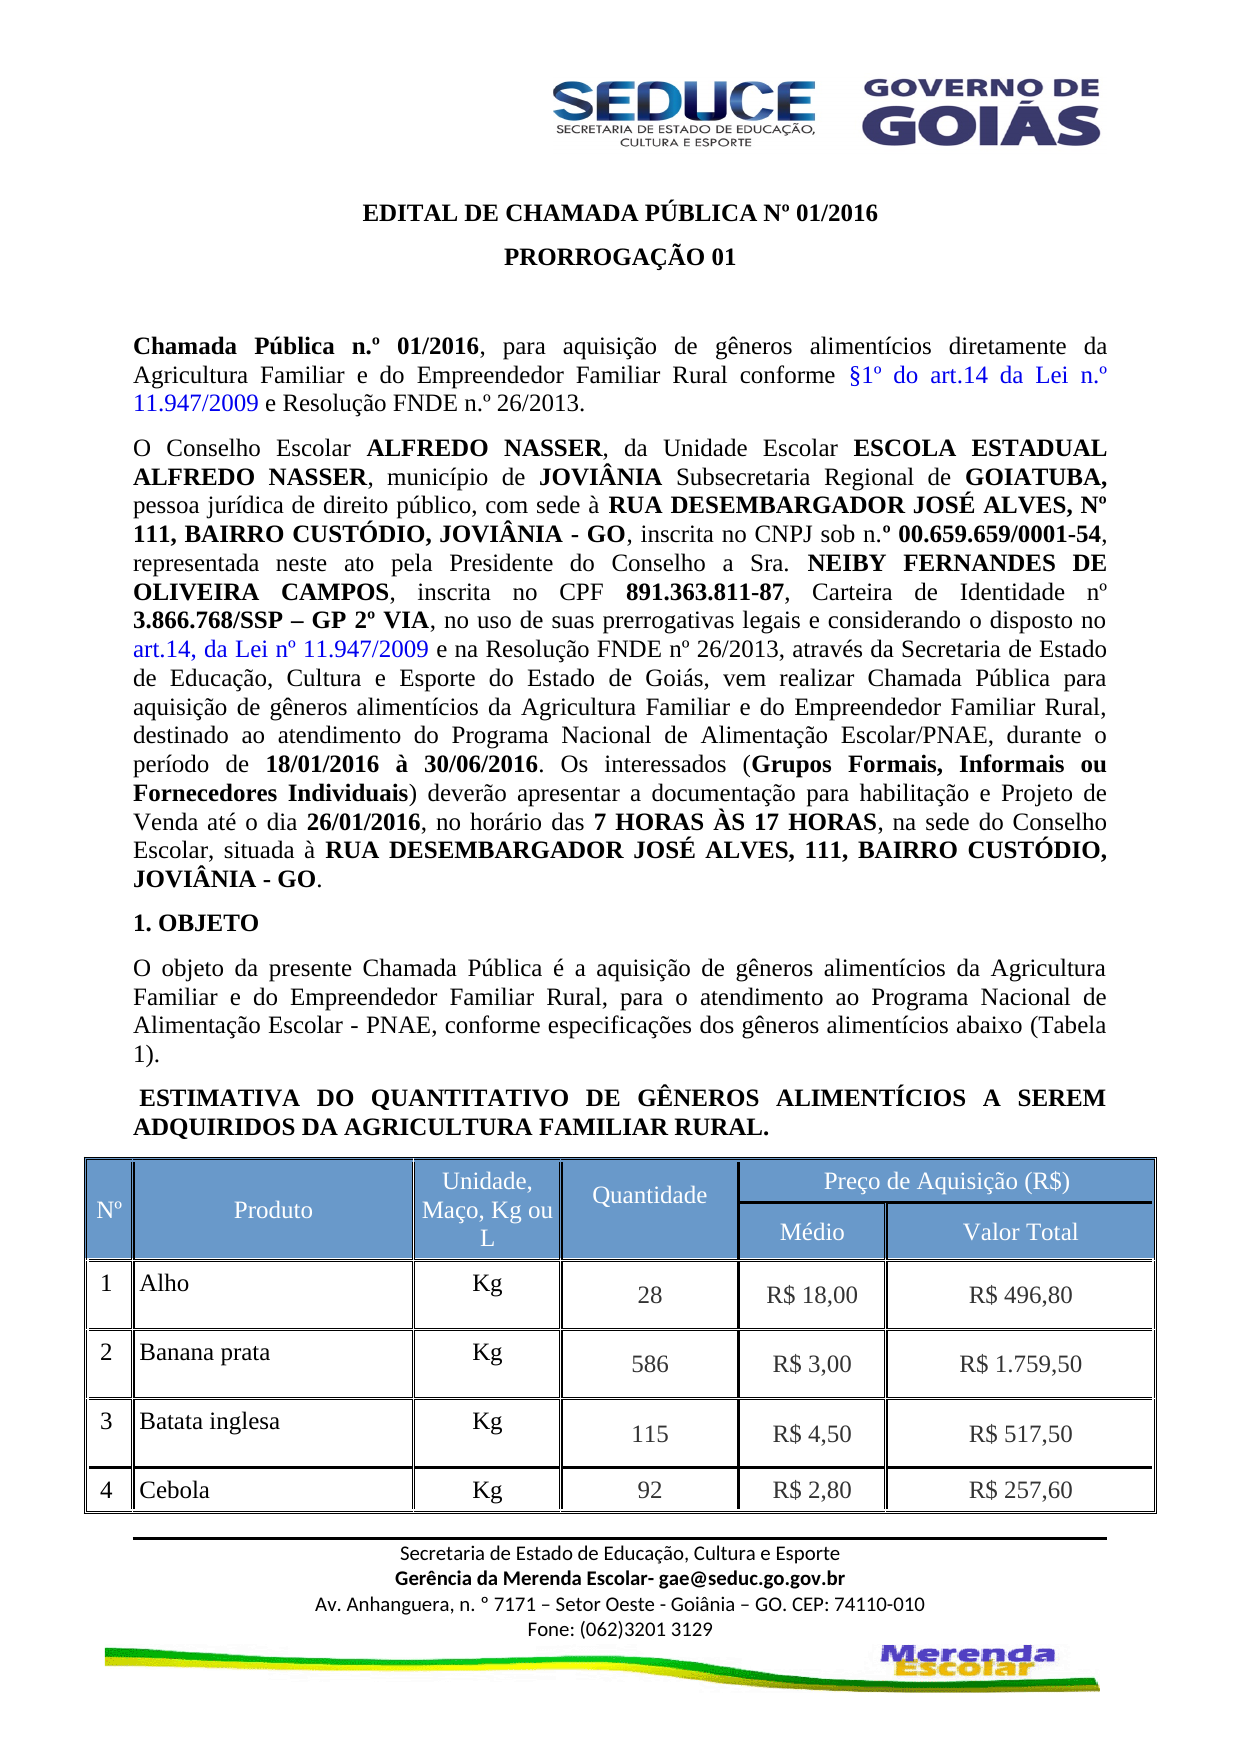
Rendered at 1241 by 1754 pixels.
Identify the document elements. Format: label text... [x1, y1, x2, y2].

table_cell Kg [415, 1331, 559, 1397]
table_cell Kg [415, 1400, 559, 1466]
text PRORROGAÇÃO 01 [133, 242, 1107, 271]
table_header Unidade, Maço, Kg ou L [414, 1158, 561, 1258]
table_cell Cebola [133, 1469, 413, 1511]
table_header Preço de Aquisição (R$) [738, 1160, 1154, 1201]
table_cell R$ 517,50 [886, 1397, 1155, 1466]
table_cell Batata inglesa [135, 1400, 412, 1466]
table_cell Kg [414, 1466, 561, 1511]
text O Conselho Escolar ALFREDO NASSER, da Unidade Escolar ESCOLA ESTADUAL ALFREDO NASSER, município de JOVIÂNIA Subsecretaria Regional de GOIATUBA, pessoa jurídica de direito público, com sede à RUA DESEMBARGADOR JOSÉ ALVES, Nº 111, BAIRRO CUSTÓDIO, JOVIÂNIA - GO, inscrita no CNPJ sob n.º 00.659.659/0001-54, representada neste ato pela Presidente do Conselho a Sra. NEIBY FERNANDES DE OLIVEIRA CAMPOS, inscrita no CPF 891.363.811-87, Carteira de Identidade nº 3.866.768/SSP – GP 2º VIA, no uso de suas prerrogativas legais e considerando o disposto no art.14, da Lei nº 11.947/2009 e na Resolução FNDE nº 26/2013, através da Secretaria de Estado de Educação, Cultura e Esporte do Estado de Goiás, vem realizar Chamada Pública para aquisição de gêneros alimentícios da Agricultura Familiar e do Empreendedor Familiar Rural, destinado ao atendimento do Programa Nacional de Alimentação Escolar/PNAE, durante o período de 18/01/2016 à 30/06/2016. Os interessados (Grupos Formais, Informais ou Fornecedores Individuais) deverão apresentar a documentação para habilitação e Projeto de Venda até o dia 26/01/2016, no horário das 7 HORAS ÀS 17 HORAS, na sede do Conselho Escolar, situada à RUA DESEMBARGADOR JOSÉ ALVES, 111, BAIRRO CUSTÓDIO, JOVIÂNIA - GO. [133, 433, 1107, 893]
text 1. OBJETO [133, 908, 1107, 937]
text EDITAL DE CHAMADA PÚBLICA Nº 01/2016 [133, 198, 1107, 227]
table_cell R$ 18,00 [740, 1262, 884, 1328]
picture [552, 73, 1108, 154]
table_cell 28 [563, 1262, 737, 1328]
table_cell 115 [563, 1400, 737, 1466]
table_cell [85, 1328, 133, 1397]
table_header Nº [85, 1158, 133, 1258]
table_cell R$ 257,60 [886, 1466, 1154, 1511]
table_cell Kg [415, 1262, 559, 1328]
table_header Produto [133, 1160, 413, 1258]
table_cell Alho [135, 1262, 412, 1328]
text ESTIMATIVA DO QUANTITATIVO DE GÊNEROS ALIMENTÍCIOS A SEREM ADQUIRIDOS DA AGRICULTURA FAMILIAR RURAL. [133, 1083, 1107, 1141]
table_cell [87, 1466, 133, 1511]
text Chamada Pública n.º 01/2016, para aquisição de gêneros alimentícios diretamente da Agricultura Familiar e do Empreendedor Familiar Rural conforme §1º do art.14 da Lei n.º 11.947/2009 e Resolução FNDE n.º 26/2013. [133, 331, 1107, 417]
table_cell [85, 1397, 133, 1466]
table_header Quantidade [561, 1160, 738, 1258]
table_cell R$ 1.759,50 [886, 1328, 1155, 1397]
table_cell Valor Total [888, 1201, 1154, 1258]
table_cell Médio [740, 1204, 884, 1258]
table_cell R$ 4,50 [740, 1400, 884, 1466]
table_cell [87, 1259, 131, 1328]
table_cell R$ 2,80 [738, 1466, 886, 1511]
table_cell R$ 3,00 [740, 1331, 884, 1397]
table_cell 586 [563, 1331, 737, 1397]
table_cell R$ 496,80 [888, 1259, 1154, 1328]
table_cell Banana prata [135, 1331, 412, 1397]
text O objeto da presente Chamada Pública é a aquisição de gêneros alimentícios da Agricultura Familiar e do Empreendedor Familiar Rural, para o atendimento ao Programa Nacional de Alimentação Escolar - PNAE, conforme especificações dos gêneros alimentícios abaixo (Tabela 1). [133, 953, 1107, 1068]
table_cell 92 [561, 1469, 738, 1511]
